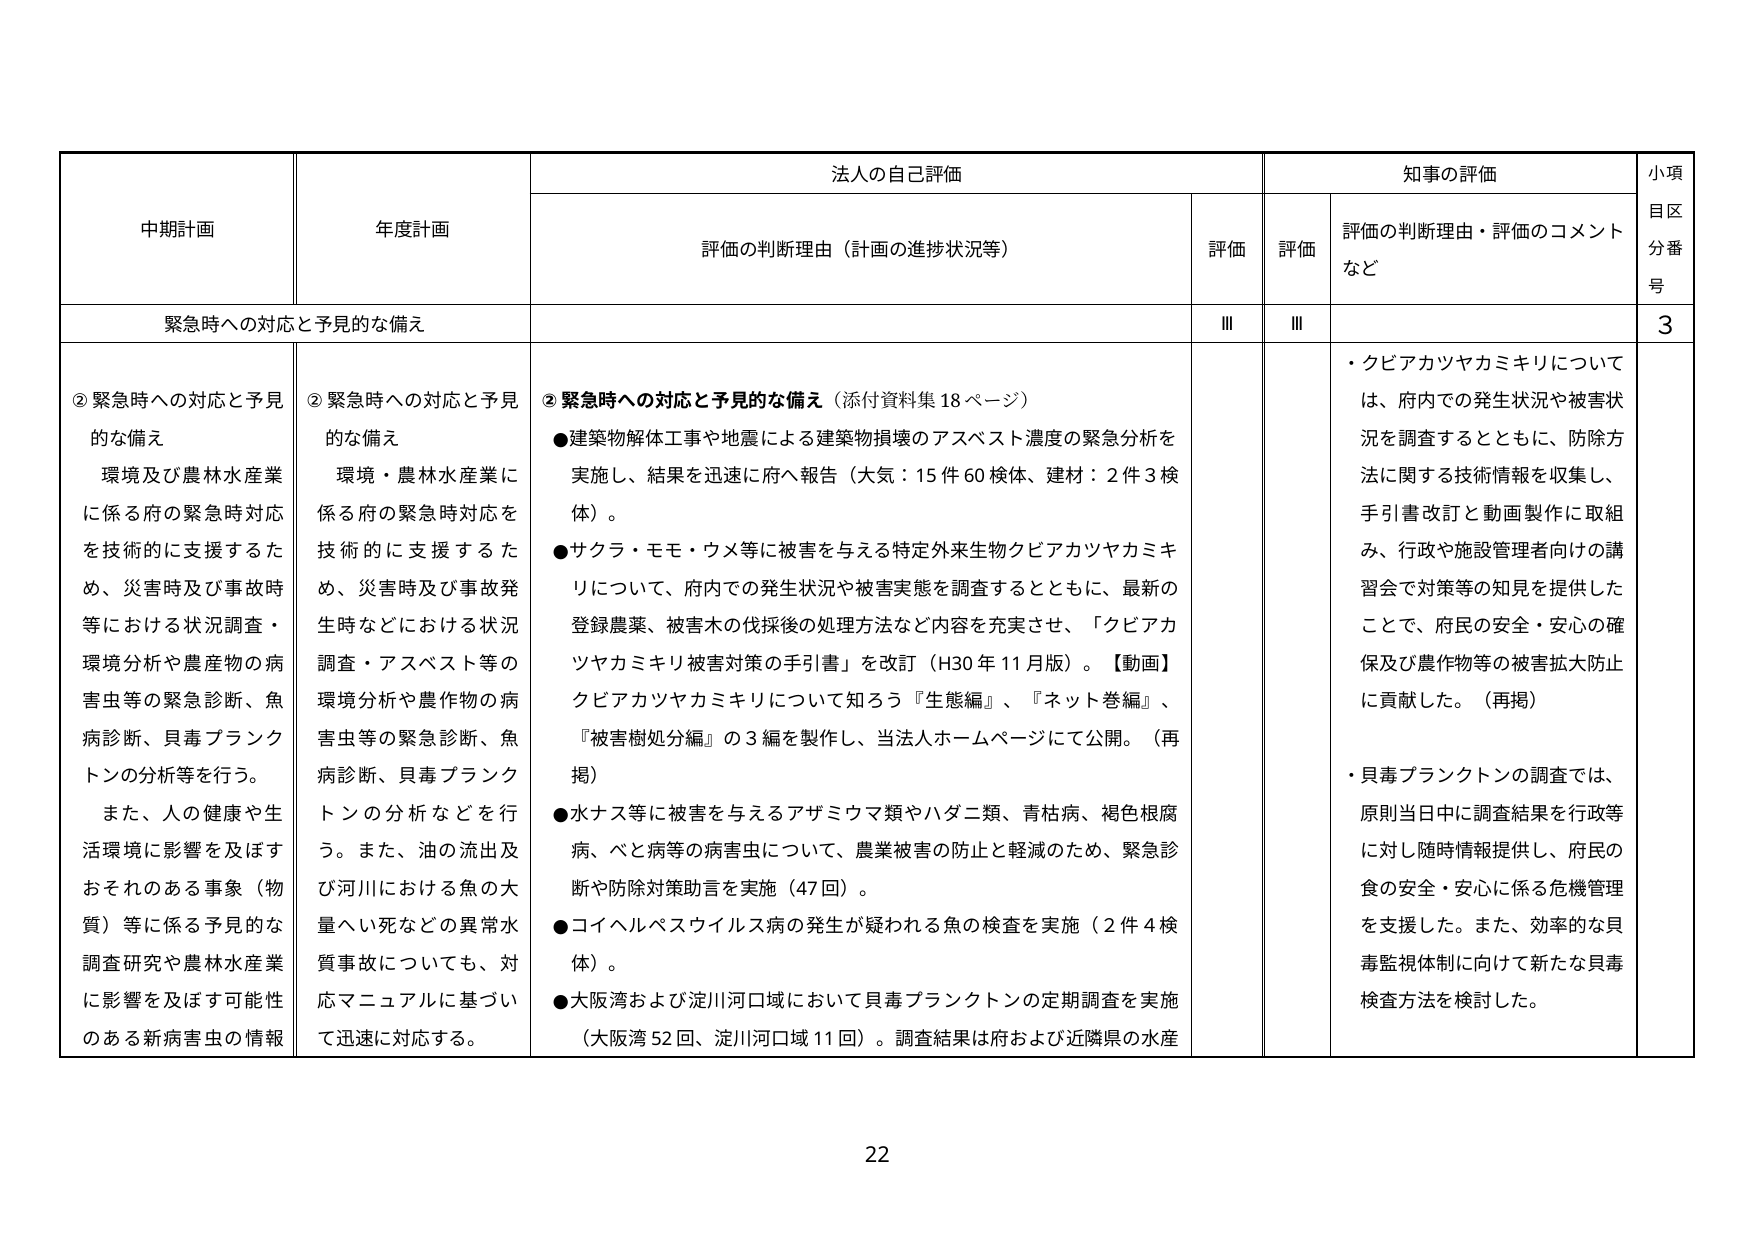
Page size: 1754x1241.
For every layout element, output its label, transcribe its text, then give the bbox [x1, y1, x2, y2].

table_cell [531, 343, 1191, 1056]
table_cell 評価 [1265, 194, 1330, 303]
table_cell Ⅲ [1265, 305, 1330, 342]
table_cell 評価 [1192, 194, 1262, 303]
table_cell [1331, 305, 1636, 342]
table_cell 緊急時への対応と予見的な備え [61, 305, 530, 342]
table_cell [1331, 343, 1636, 1056]
table_cell [1192, 343, 1262, 1056]
table_cell [531, 305, 1191, 342]
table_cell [297, 343, 530, 1056]
table_header 知事の評価 [1265, 154, 1636, 193]
table_header 法人の自己評価 [531, 154, 1262, 193]
table_cell Ⅲ [1192, 305, 1262, 342]
table_cell 評価の判断理由（計画の進捗状況等） [531, 194, 1191, 303]
table_cell [1638, 343, 1693, 1056]
table_header 年度計画 [297, 154, 530, 303]
table_header 中期計画 [61, 154, 293, 303]
table_cell [1265, 343, 1330, 1056]
table_cell ３ [1638, 305, 1693, 342]
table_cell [61, 343, 293, 1056]
table_cell 評価の判断理由・評価のコメントなど [1331, 194, 1636, 303]
table_header 小項目区分番号 [1638, 154, 1693, 303]
